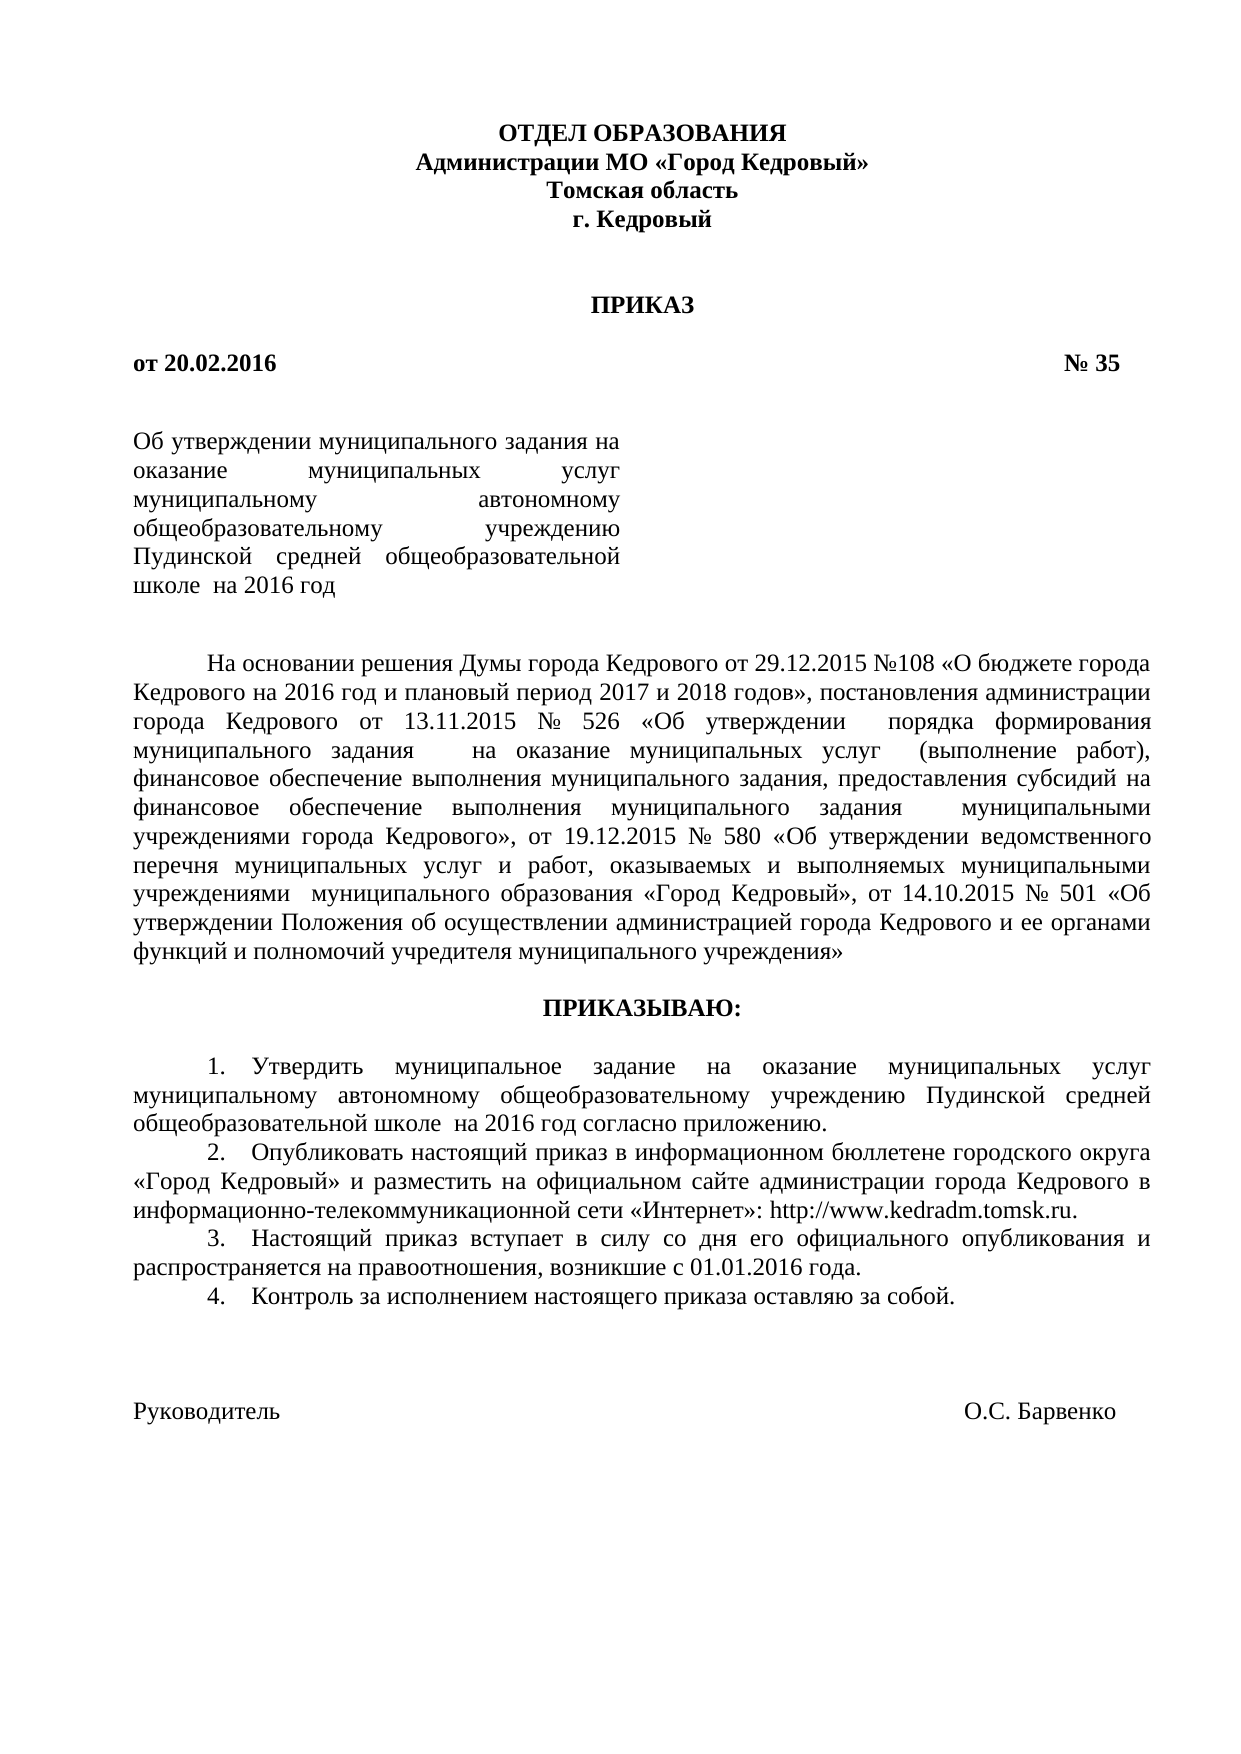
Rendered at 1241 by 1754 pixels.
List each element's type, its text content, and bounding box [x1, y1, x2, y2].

text Томская область [133, 176, 1152, 204]
list Контроль за исполнением настоящего приказа оставляю за собой. [133, 1281, 1152, 1310]
text Администрации МО «Город Кедровый» [133, 147, 1152, 176]
text г. Кедровый [133, 204, 1152, 233]
text ПРИКАЗЫВАЮ: [133, 993, 1152, 1022]
text ПРИКАЗ [133, 291, 1152, 319]
text от 20.02.2016 № 35 [133, 348, 1152, 377]
text Об утверждении муниципального задания на оказание муниципальных услуг муниципальному автономному общеобразовательному учреждению Пудинской средней общеобразовательной школе на 2016 год [133, 426, 620, 599]
text Руководитель О.С. Барвенко [133, 1396, 1152, 1425]
text На основании решения Думы города Кедрового от 29.12.2015 №108 «О бюджете города Кедрового на 2016 год и плановый период 2017 и 2018 годов», постановления администрации города Кедрового от 13.11.2015 № 526 «Об утверждении порядка формирования муниципального задания на оказание муниципальных услуг (выполнение работ), финансовое обеспечение выполнения муниципального задания, предоставления субсидий на финансовое обеспечение выполнения муниципального задания муниципальными учреждениями города Кедрового», от 19.12.2015 № 580 «Об утверждении ведомственного перечня муниципальных услуг и работ, оказываемых и выполняемых муниципальными учреждениями муниципального образования «Город Кедровый», от 14.10.2015 № 501 «Об утверждении Положения об осуществлении администрацией города Кедрового и ее органами функций и полномочий учредителя муниципального учреждения» [133, 648, 1152, 965]
text ОТДЕЛ ОБРАЗОВАНИЯ [133, 118, 1152, 147]
list Опубликовать настоящий приказ в информационном бюллетене городского округа «Город Кедровый» и разместить на официальном сайте администрации города Кедрового в информационно-телекоммуникационной сети «Интернет»: http://www.kedradm.tomsk.ru. [133, 1137, 1152, 1223]
list Настоящий приказ вступает в силу со дня его официального опубликования и распространяется на правоотношения, возникшие с 01.01.2016 года. [133, 1223, 1152, 1281]
list Утвердить муниципальное задание на оказание муниципальных услуг муниципальному автономному общеобразовательному учреждению Пудинской средней общеобразовательной школе на 2016 год согласно приложению. [133, 1051, 1152, 1137]
